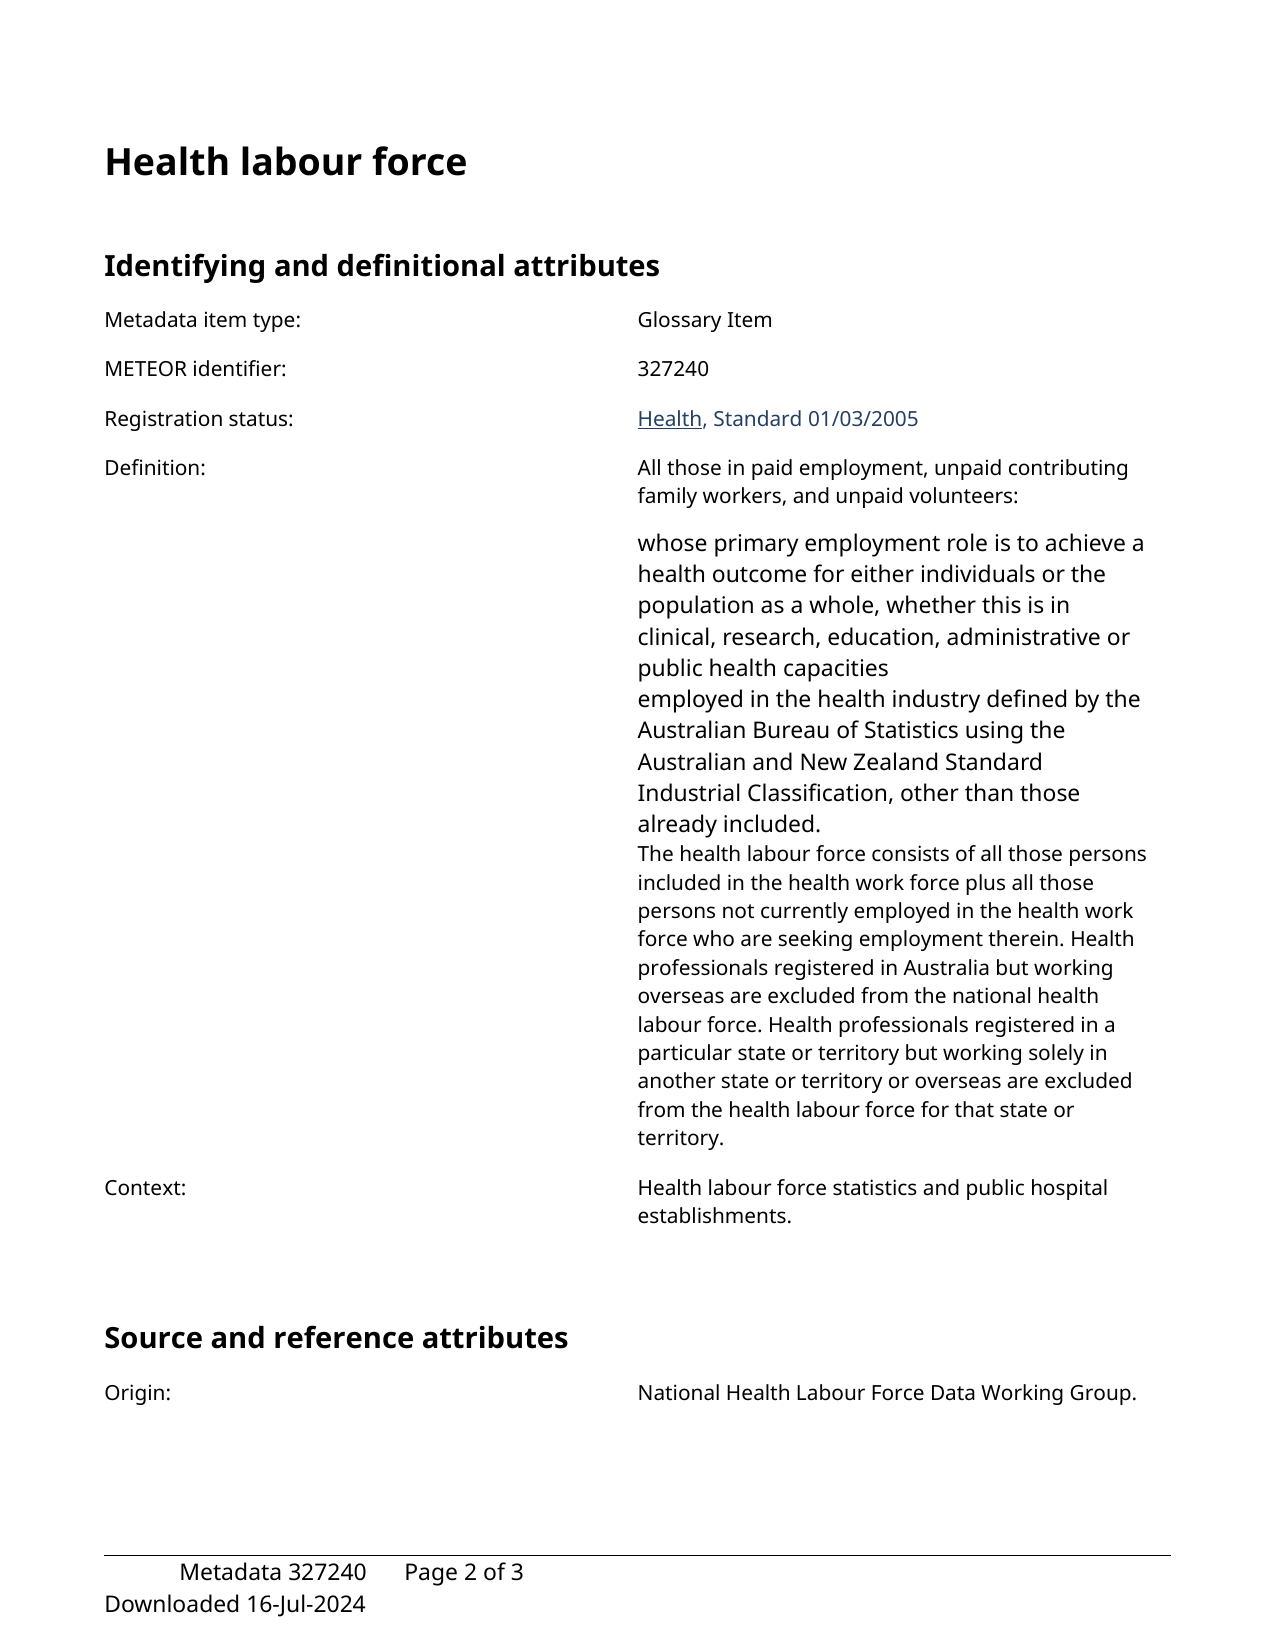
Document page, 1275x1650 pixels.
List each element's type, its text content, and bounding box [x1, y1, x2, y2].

table_cell National Health Labour Force Data Working Group. [626, 1367, 1159, 1417]
table_cell Context: [93, 1163, 626, 1240]
table_header Source and reference attributes [93, 1271, 1159, 1367]
table_cell Health, Standard 01/03/2005 [626, 394, 1159, 443]
table_cell Registration status: [93, 394, 626, 443]
table_cell 327240 [626, 344, 1159, 393]
table_cell Origin: [93, 1367, 626, 1417]
subtitle Health labour force [104, 135, 1171, 186]
table_cell All those in paid employment, unpaid contributing family workers, and unpaid volunteers: whose primary employment role is to achieve a health outcome for either individuals or the population as a whole, whether this is in clinical, research, education, administrative or public health capacities employed in the health industry defined by the Australian Bureau of Statistics using the Australian and New Zealand Standard Industrial Classification, other than those already included. The health labour force consists of all those persons included in the health work force plus all those persons not currently employed in the health work force who are seeking employment therein. Health professionals registered in Australia but working overseas are excluded from the national health labour force. Health professionals registered in a particular state or territory but working solely in another state or territory or overseas are excluded from the health labour force for that state or territory. [626, 443, 1159, 1162]
table_cell Glossary Item [626, 295, 1159, 344]
table_header Identifying and definitional attributes [93, 199, 1159, 295]
table_cell Definition: [93, 443, 626, 1162]
table_cell Metadata item type: [93, 295, 626, 344]
table_cell METEOR identifier: [93, 344, 626, 393]
table_cell Health labour force statistics and public hospital establishments. [626, 1163, 1159, 1240]
